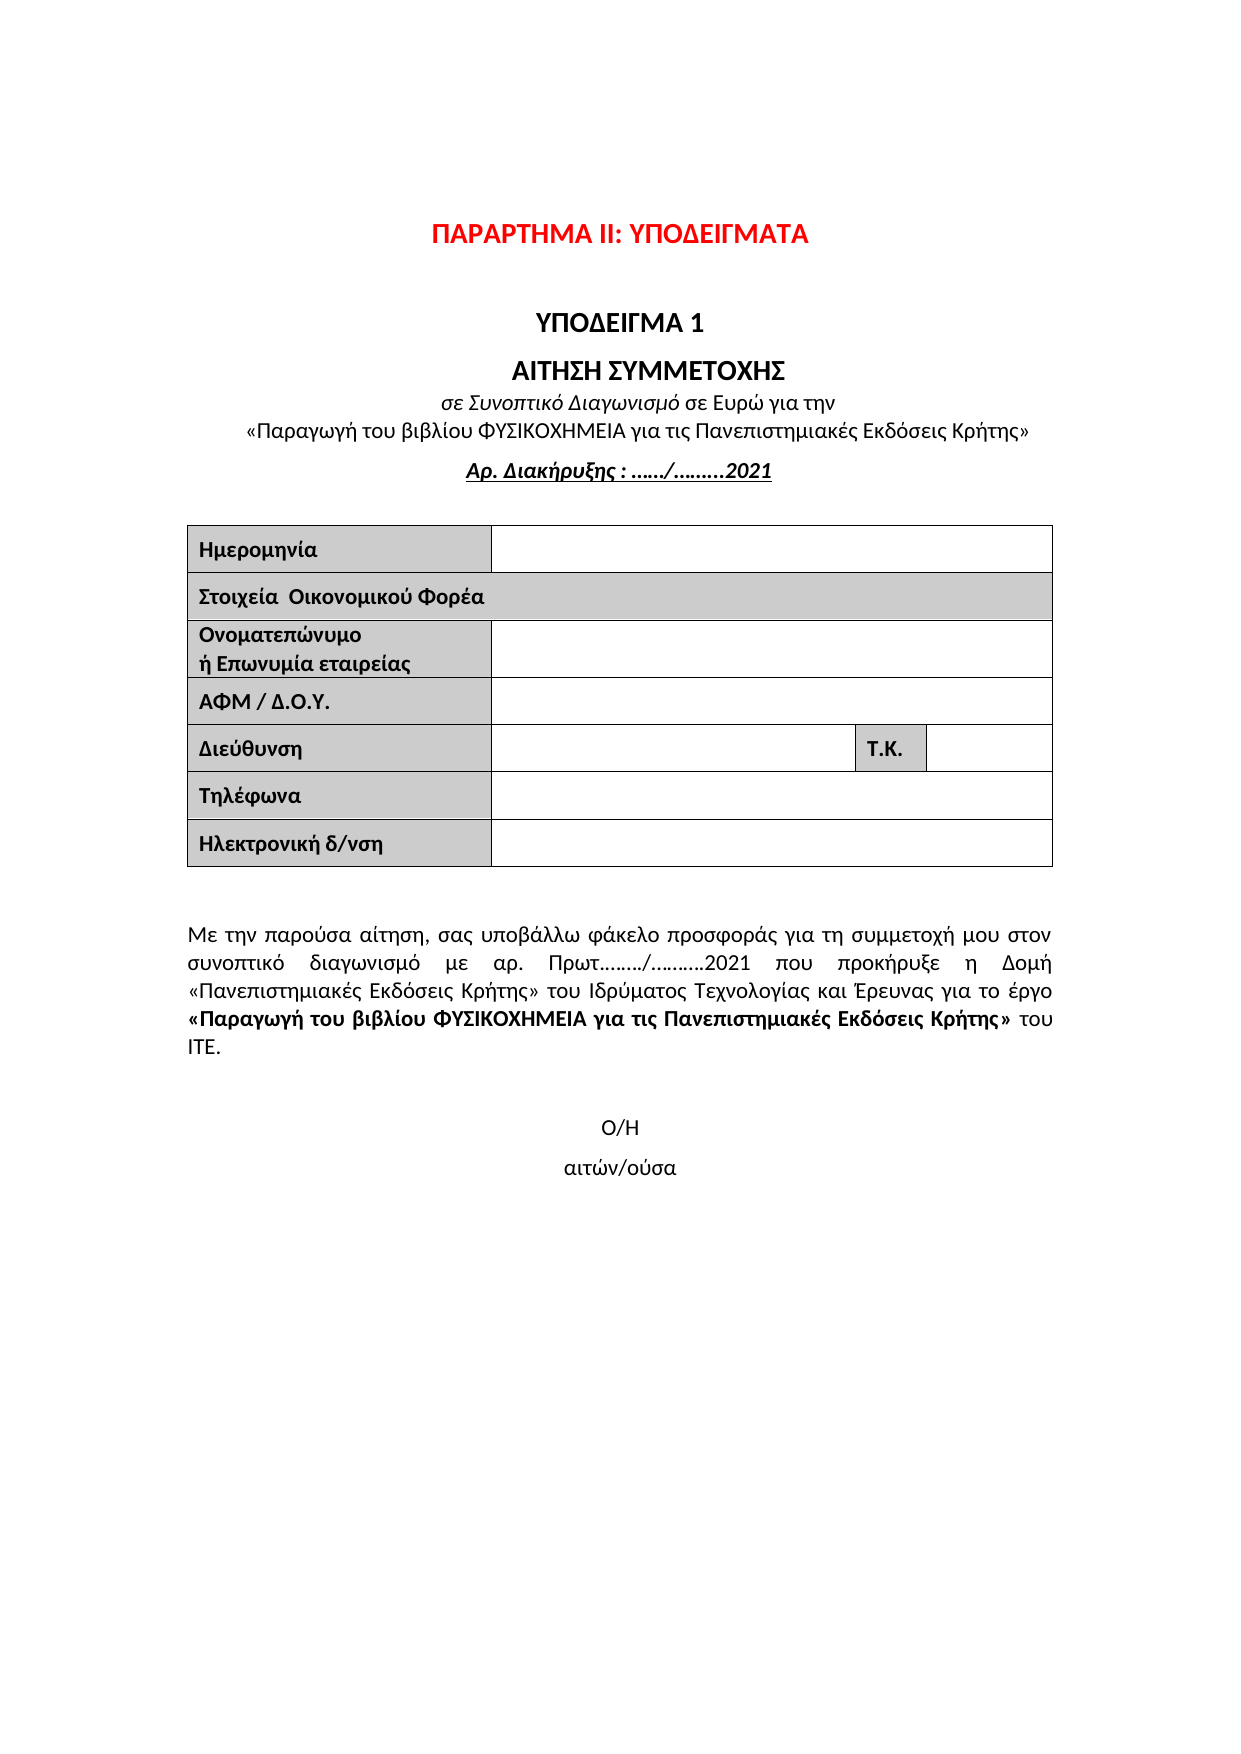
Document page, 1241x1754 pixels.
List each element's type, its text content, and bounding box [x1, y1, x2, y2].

table_cell [927, 725, 1052, 771]
subtitle ΠΑΡΑΡΤΗΜΑ ΙΙ: ΥΠΟΔΕΙΓΜΑΤΑ [187, 216, 1053, 251]
table_cell Τηλέφωνα [188, 772, 491, 818]
text σε Συνοπτικό Διαγωνισμό σε Ευρώ για την [187, 388, 1088, 416]
table_cell [492, 621, 1052, 677]
table_cell Ηλεκτρονική δ/νση [188, 820, 491, 866]
text Με την παρούσα αίτηση, σας υποβάλλω φάκελο προσφοράς για τη συμμετοχή μου στον συνοπτικό διαγωνισμό με αρ. Πρωτ.……./……….2021 που προκήρυξε η Δομή «Πανεπιστημιακές Εκδόσεις Κρήτης» του Ιδρύματος Τεχνολογίας και Έρευνας για το έργο «Παραγωγή του βιβλίου ΦΥΣΙΚΟΧΗΜΕΙΑ για τις Πανεπιστημιακές Εκδόσεις Κρήτης» του ΙΤΕ. [187, 920, 1053, 1060]
subtitle ΑΙΤΗΣΗ ΣΥΜΜΕΤΟΧΗΣ [243, 352, 1053, 388]
table_cell ΑΦΜ / Δ.Ο.Υ. [188, 678, 491, 724]
table_header [492, 526, 1052, 572]
table_cell Τ.Κ. [856, 725, 926, 771]
text αιτών/ούσα [187, 1153, 1053, 1182]
table_cell [492, 820, 1052, 866]
table_cell Στοιχεία Οικονομικού Φορέα [188, 573, 1052, 619]
table_cell [492, 772, 1052, 818]
text Ο/Η [187, 1113, 1053, 1141]
text «Παραγωγή του βιβλίου ΦΥΣΙΚΟΧΗΜΕΙΑ για τις Πανεπιστημιακές Εκδόσεις Κρήτης» [187, 416, 1088, 444]
table_cell Ονοματεπώνυμο ή Επωνυμία εταιρείας [188, 621, 491, 677]
table_cell [492, 678, 1052, 724]
text ΥΠΟΔΕΙΓΜΑ 1 [187, 304, 1053, 340]
table_header Ημερομηνία [188, 526, 491, 572]
table_cell Διεύθυνση [188, 725, 491, 771]
table_cell [492, 725, 855, 771]
text Αρ. Διακήρυξης : ……/……...2021 [187, 456, 1053, 484]
